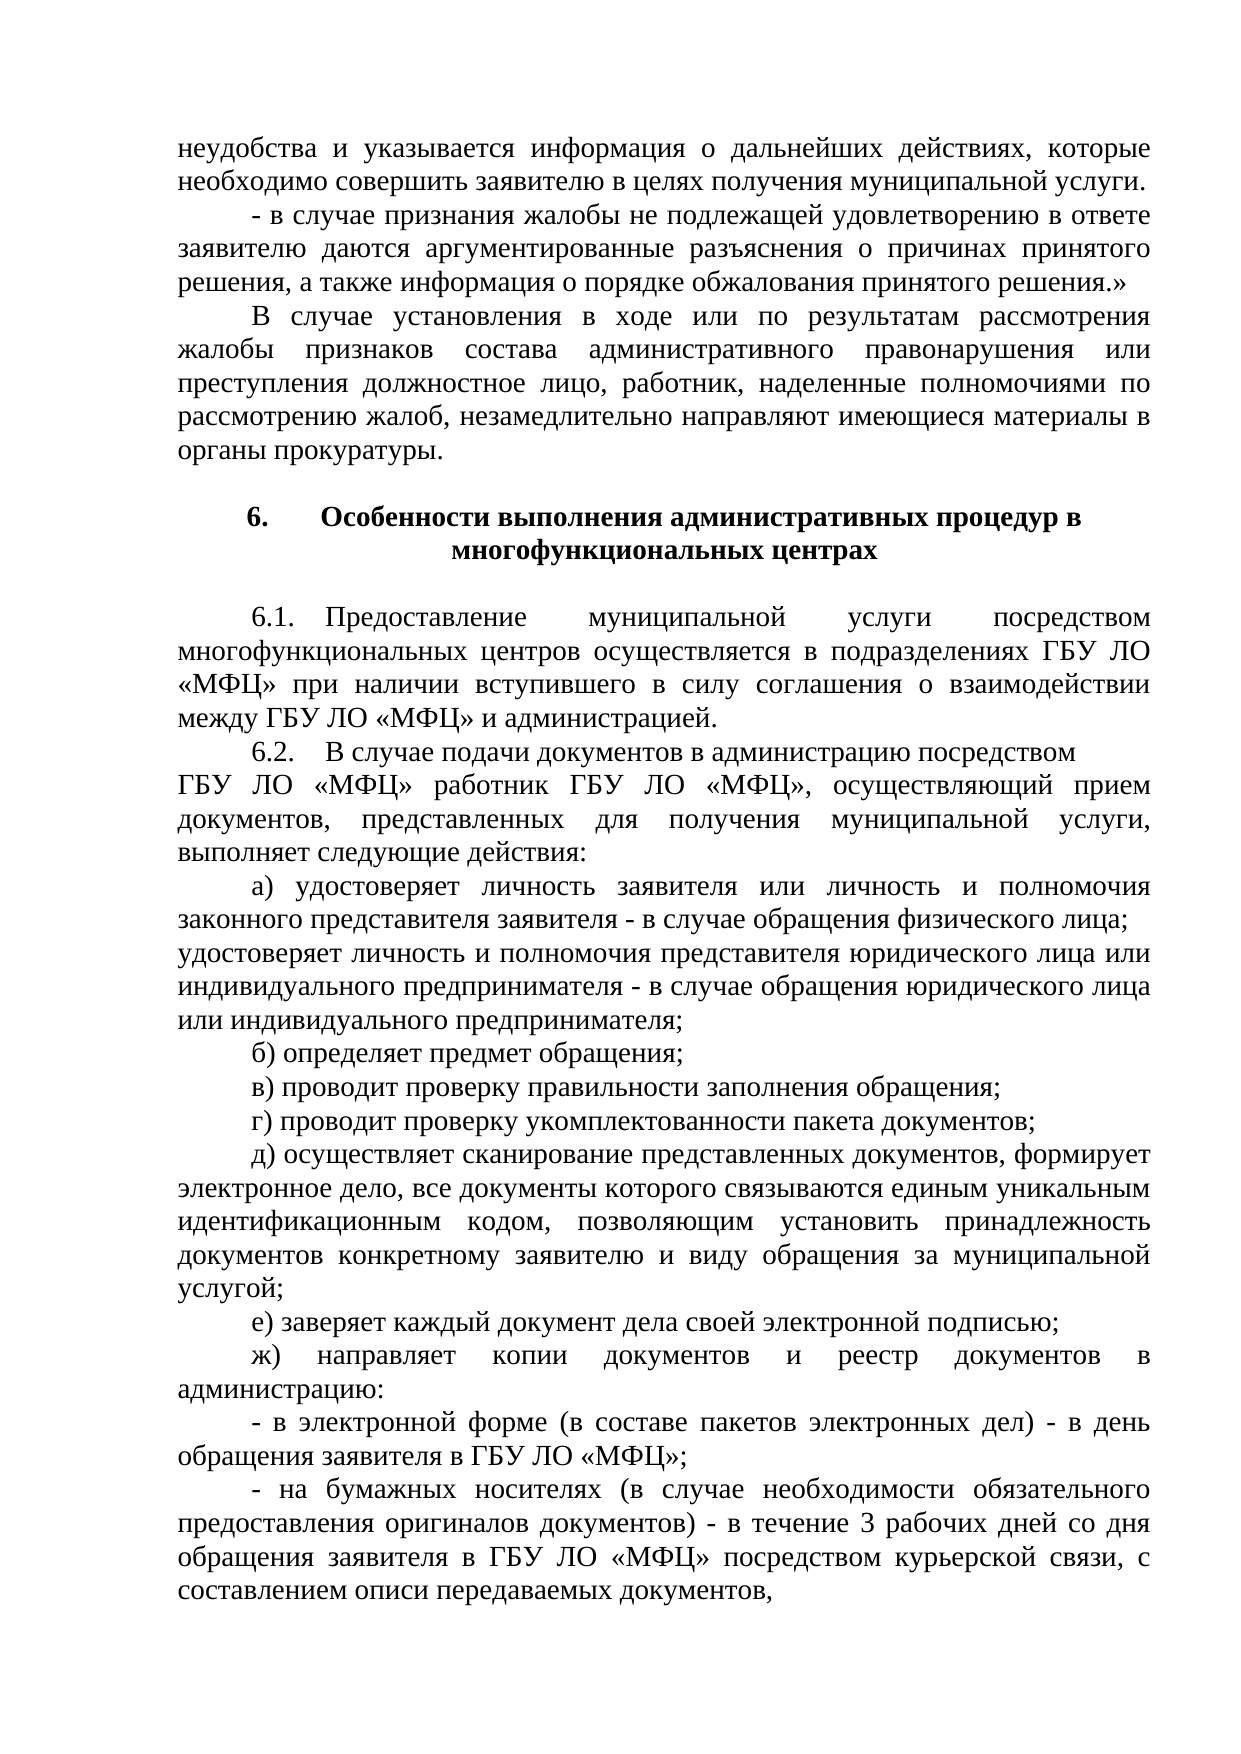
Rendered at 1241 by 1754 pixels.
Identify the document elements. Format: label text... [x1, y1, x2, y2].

text б) определяет предмет обращения; [177, 1036, 1152, 1069]
text ж) направляет копии документов и реестр документов в администрацию: [177, 1337, 1152, 1404]
text удостоверяет личность и полномочия представителя юридического лица или индивидуального предпринимателя - в случае обращения юридического лица или индивидуального предпринимателя; [177, 935, 1152, 1036]
text в) проводит проверку правильности заполнения обращения; [177, 1069, 1152, 1103]
text - на бумажных носителях (в случае необходимости обязательного предоставления оригиналов документов) - в течение 3 рабочих дней со дня обращения заявителя в ГБУ ЛО «МФЦ» посредством курьерской связи, с составлением описи передаваемых документов, [177, 1472, 1152, 1606]
text 6.2. В случае подачи документов в администрацию посредством [177, 734, 1152, 767]
text г) проводит проверку укомплектованности пакета документов; [177, 1103, 1152, 1136]
text 6. Особенности выполнения административных процедур в многофункциональных центрах [177, 499, 1152, 566]
text д) осуществляет сканирование представленных документов, формирует электронное дело, все документы которого связываются единым уникальным идентификационным кодом, позволяющим установить принадлежность документов конкретному заявителю и виду обращения за муниципальной услугой; [177, 1136, 1152, 1304]
text - в случае признания жалобы не подлежащей удовлетворению в ответе заявителю даются аргументированные разъяснения о причинах принятого решения, а также информация о порядке обжалования принятого решения.» [177, 197, 1152, 298]
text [177, 130, 1152, 197]
text е) заверяет каждый документ дела своей электронной подписью; [177, 1304, 1152, 1337]
text В случае установления в ходе или по результатам рассмотрения жалобы признаков состава административного правонарушения или преступления должностное лицо, работник, наделенные полномочиями по рассмотрению жалоб, незамедлительно направляют имеющиеся материалы в органы прокуратуры. [177, 298, 1152, 465]
text 6.1. Предоставление муниципальной услуги посредством многофункциональных центров осуществляется в подразделениях ГБУ ЛО «МФЦ» при наличии вступившего в силу соглашения о взаимодействии между ГБУ ЛО «МФЦ» и администрацией. [177, 599, 1152, 734]
text ГБУ ЛО «МФЦ» работник ГБУ ЛО «МФЦ», осуществляющий прием документов, представленных для получения муниципальной услуги, выполняет следующие действия: [177, 767, 1152, 868]
text - в электронной форме (в составе пакетов электронных дел) - в день обращения заявителя в ГБУ ЛО «МФЦ»; [177, 1404, 1152, 1472]
text а) удостоверяет личность заявителя или личность и полномочия законного представителя заявителя - в случае обращения физического лица; [177, 868, 1152, 935]
